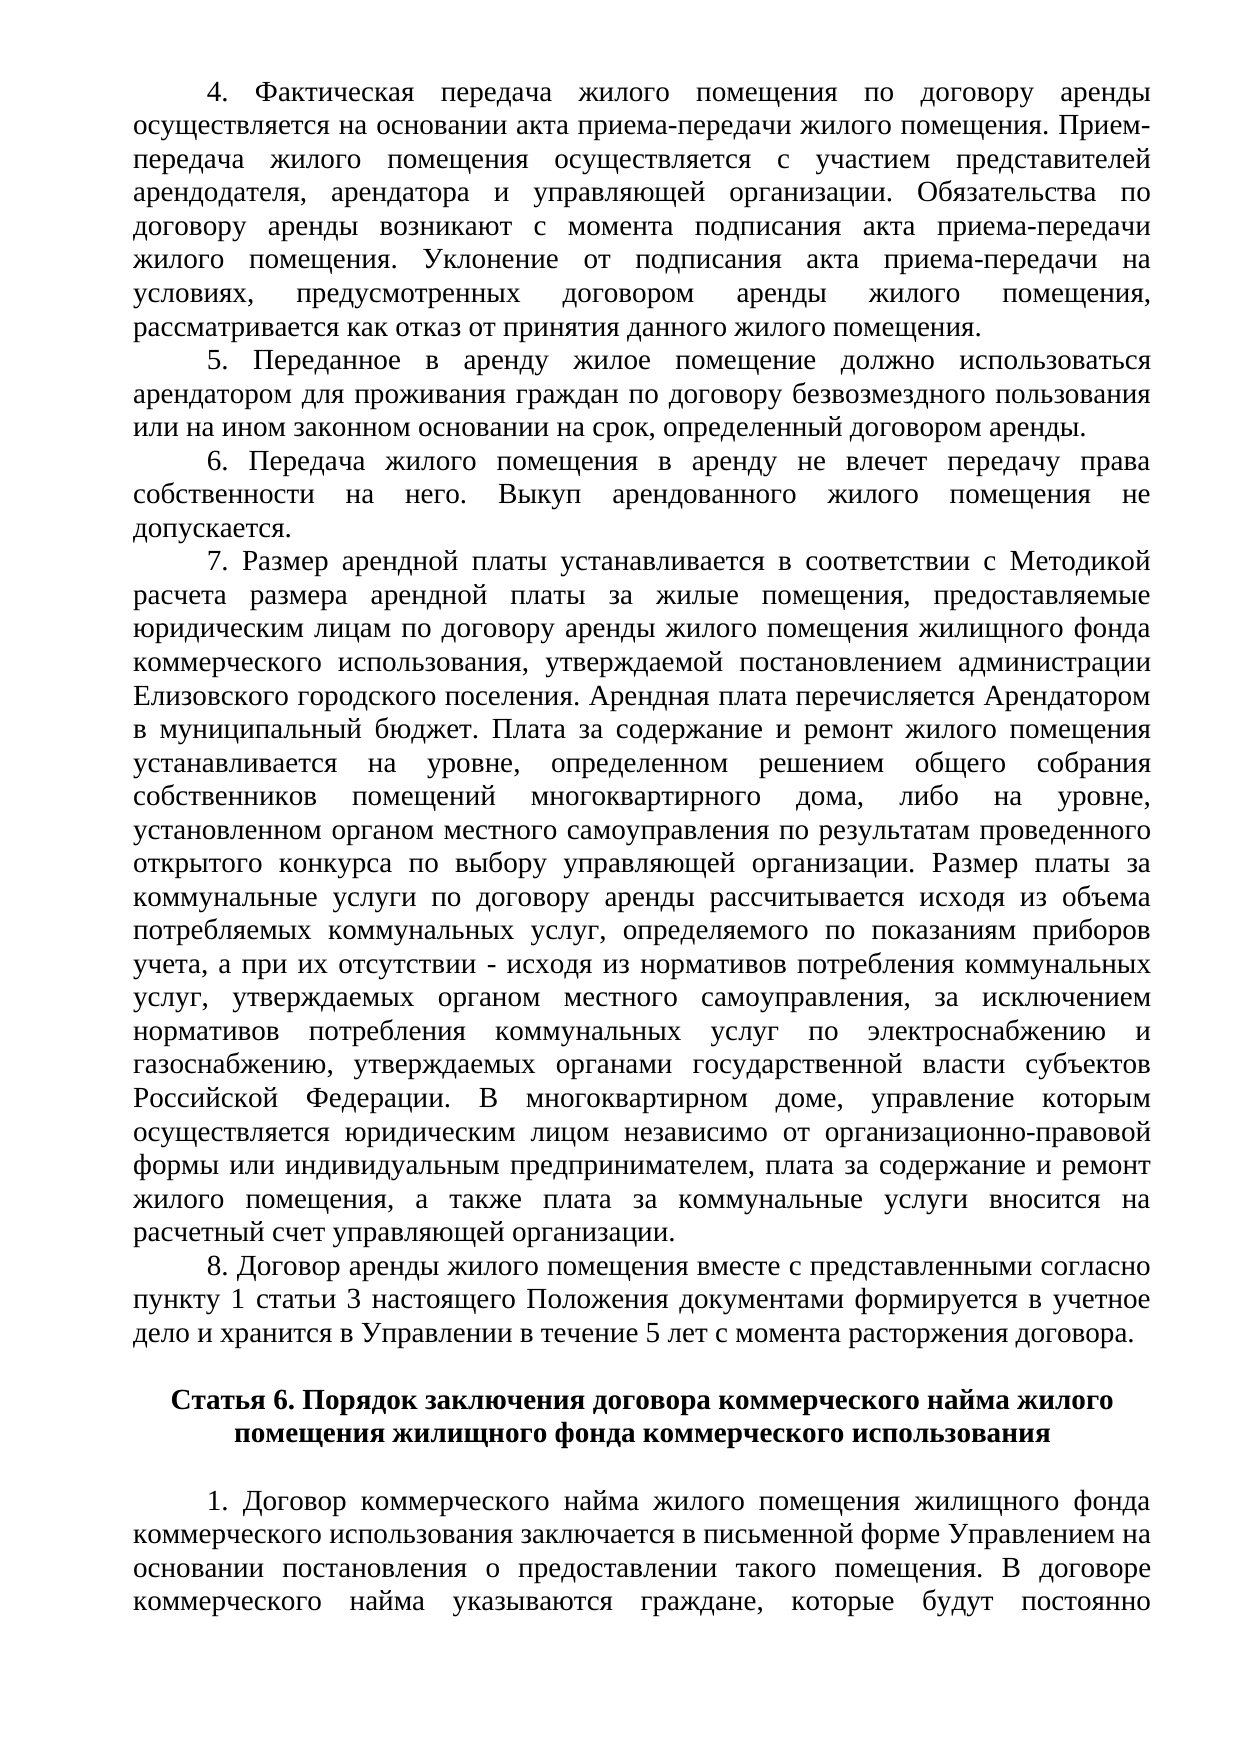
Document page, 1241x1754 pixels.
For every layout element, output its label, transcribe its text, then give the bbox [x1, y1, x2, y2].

text 7. Размер арендной платы устанавливается в соответствии с Методикой расчета размера арендной платы за жилые помещения, предоставляемые юридическим лицам по договору аренды жилого помещения жилищного фонда коммерческого использования, утверждаемой постановлением администрации Елизовского городского поселения. Арендная плата перечисляется Арендатором в муниципальный бюджет. Плата за содержание и ремонт жилого помещения устанавливается на уровне, определенном решением общего собрания собственников помещений многоквартирного дома, либо на уровне, установленном органом местного самоуправления по результатам проведенного открытого конкурса по выбору управляющей организации. Размер платы за коммунальные услуги по договору аренды рассчитывается исходя из объема потребляемых коммунальных услуг, определяемого по показаниям приборов учета, а при их отсутствии - исходя из нормативов потребления коммунальных услуг, утверждаемых органом местного самоуправления, за исключением нормативов потребления коммунальных услуг по электроснабжению и газоснабжению, утверждаемых органами государственной власти субъектов Российской Федерации. В многоквартирном доме, управление которым осуществляется юридическим лицом независимо от организационно-правовой формы или индивидуальным предпринимателем, плата за содержание и ремонт жилого помещения, а также плата за коммунальные услуги вносится на расчетный счет управляющей организации. [133, 543, 1152, 1248]
text 8. Договор аренды жилого помещения вместе с представленными согласно пункту 1 статьи 3 настоящего Положения документами формируется в учетное дело и хранится в Управлении в течение 5 лет с момента расторжения договора. [133, 1248, 1152, 1348]
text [133, 1483, 1152, 1617]
text 5. Переданное в аренду жилое помещение должно использоваться арендатором для проживания граждан по договору безвозмездного пользования или на ином законном основании на срок, определенный договором аренды. [133, 342, 1152, 443]
text Статья 6. Порядок заключения договора коммерческого найма жилого помещения жилищного фонда коммерческого использования [133, 1382, 1152, 1449]
text 6. Передача жилого помещения в аренду не влечет передачу права собственности на него. Выкуп арендованного жилого помещения не допускается. [133, 443, 1152, 543]
text 4. Фактическая передача жилого помещения по договору аренды осуществляется на основании акта приема-передачи жилого помещения. Прием-передача жилого помещения осуществляется с участием представителей арендодателя, арендатора и управляющей организации. Обязательства по договору аренды возникают с момента подписания акта приема-передачи жилого помещения. Уклонение от подписания акта приема-передачи на условиях, предусмотренных договором аренды жилого помещения, рассматривается как отказ от принятия данного жилого помещения. [133, 74, 1152, 342]
